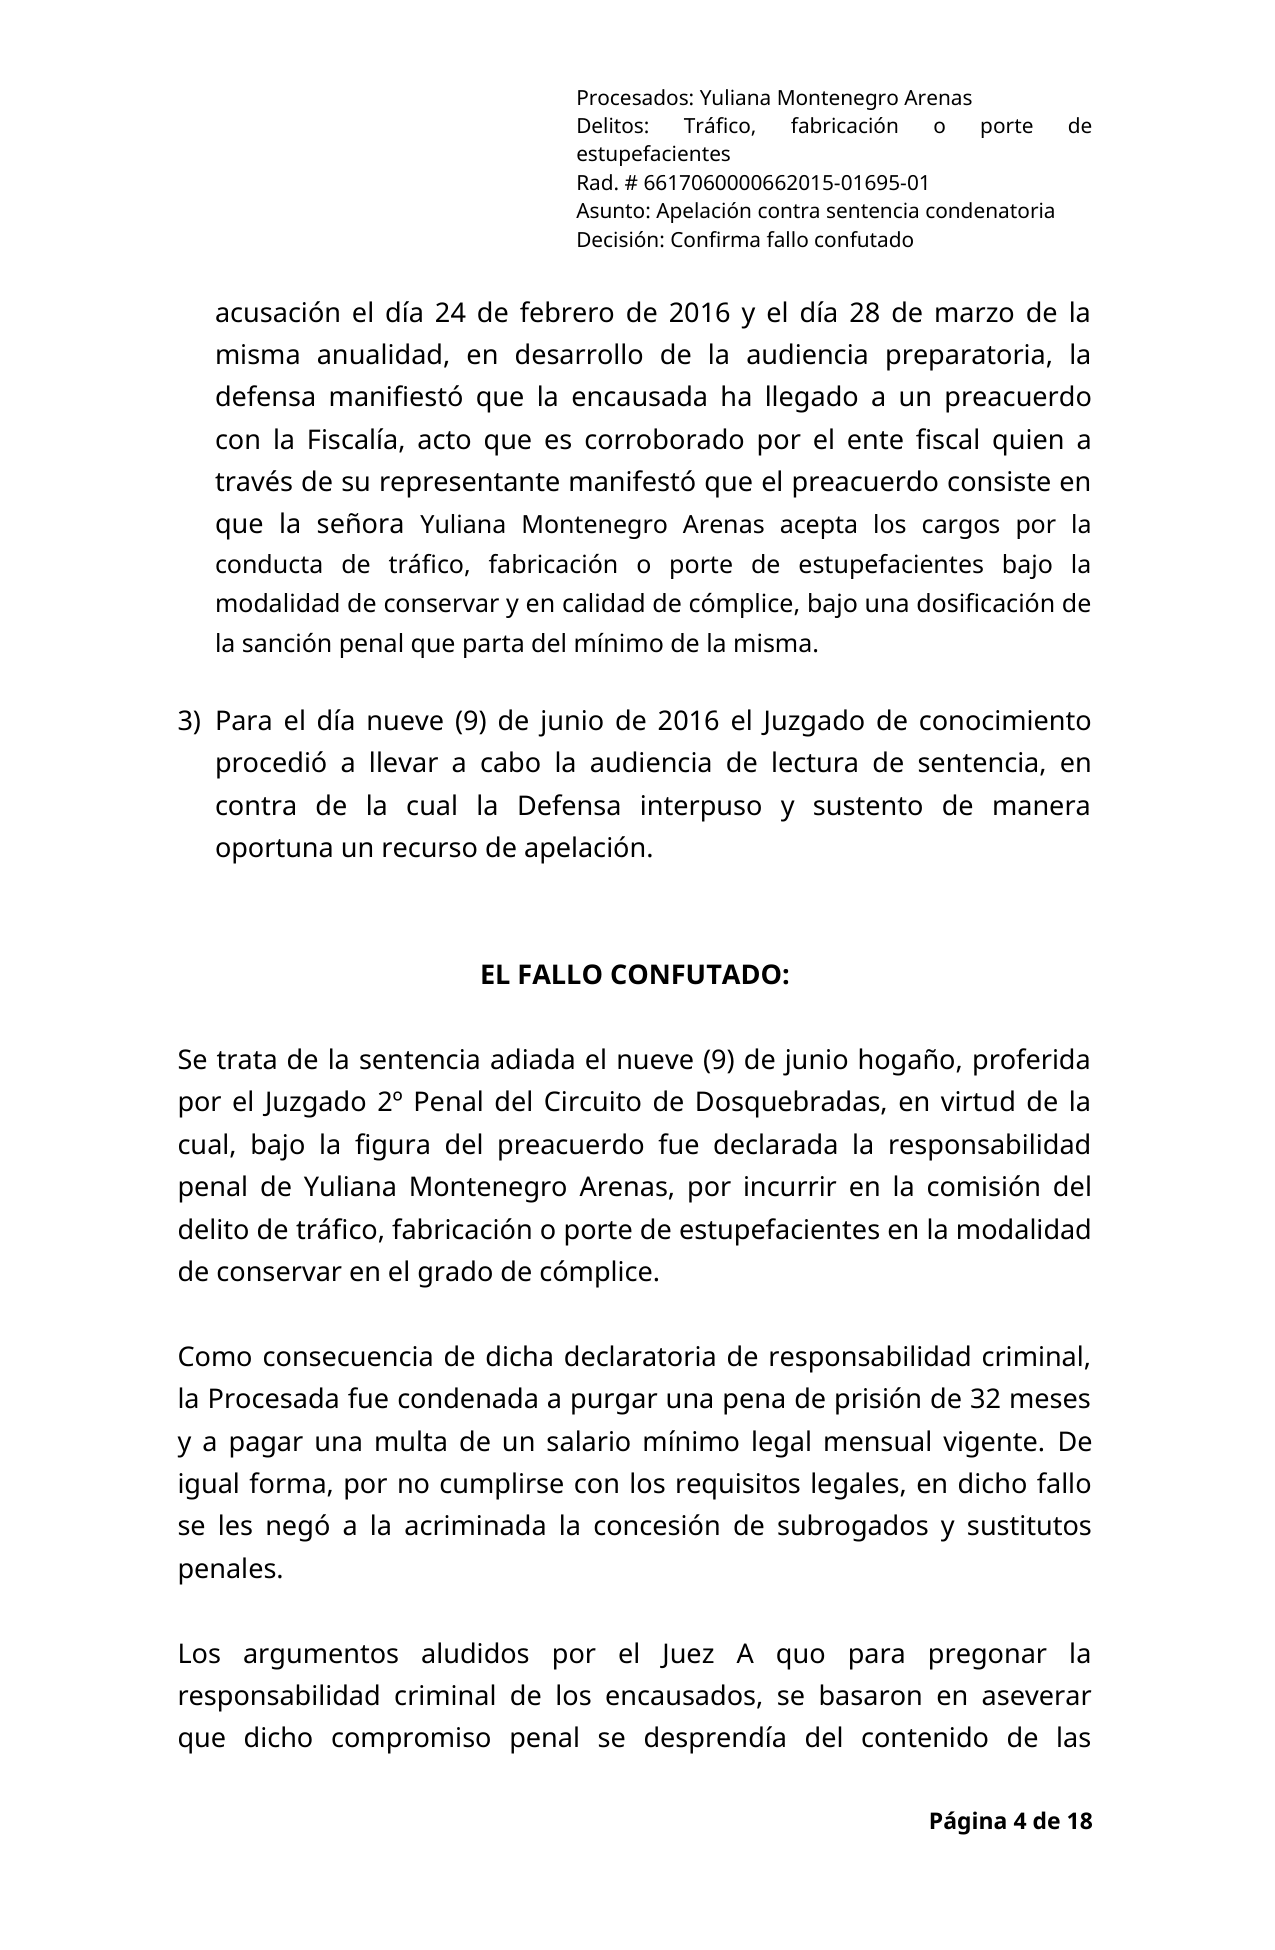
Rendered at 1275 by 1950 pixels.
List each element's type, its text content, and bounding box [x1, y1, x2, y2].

list Para el día nueve (9) de junio de 2016 el Juzgado de conocimiento procedió a llevar a cabo la audiencia de lectura de sentencia, en contra de la cual la Defensa interpuso y sustento de manera oportuna un recurso de apelación. [177, 701, 1092, 865]
text Como consecuencia de dicha declaratoria de responsabilidad criminal, la Procesada fue condenada a purgar una pena de prisión de 32 meses y a pagar una multa de un salario mínimo legal mensual vigente. De igual forma, por no cumplirse con los requisitos legales, en dicho fallo se les negó a la acriminada la concesión de subrogados y sustitutos penales. [177, 1337, 1092, 1586]
text EL FALLO CONFUTADO: [177, 956, 1092, 993]
text Se trata de la sentencia adiada el nueve (9) de junio hogaño, proferida por el Juzgado 2º Penal del Circuito de Dosquebradas, en virtud de la cual, bajo la figura del preacuerdo fue declarada la responsabilidad penal de Yuliana Montenegro Arenas, por incurrir en la comisión del delito de tráfico, fabricación o porte de estupefacientes en la modalidad de conservar en el grado de cómplice. [177, 1041, 1092, 1289]
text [177, 1634, 1092, 1756]
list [177, 293, 1092, 659]
